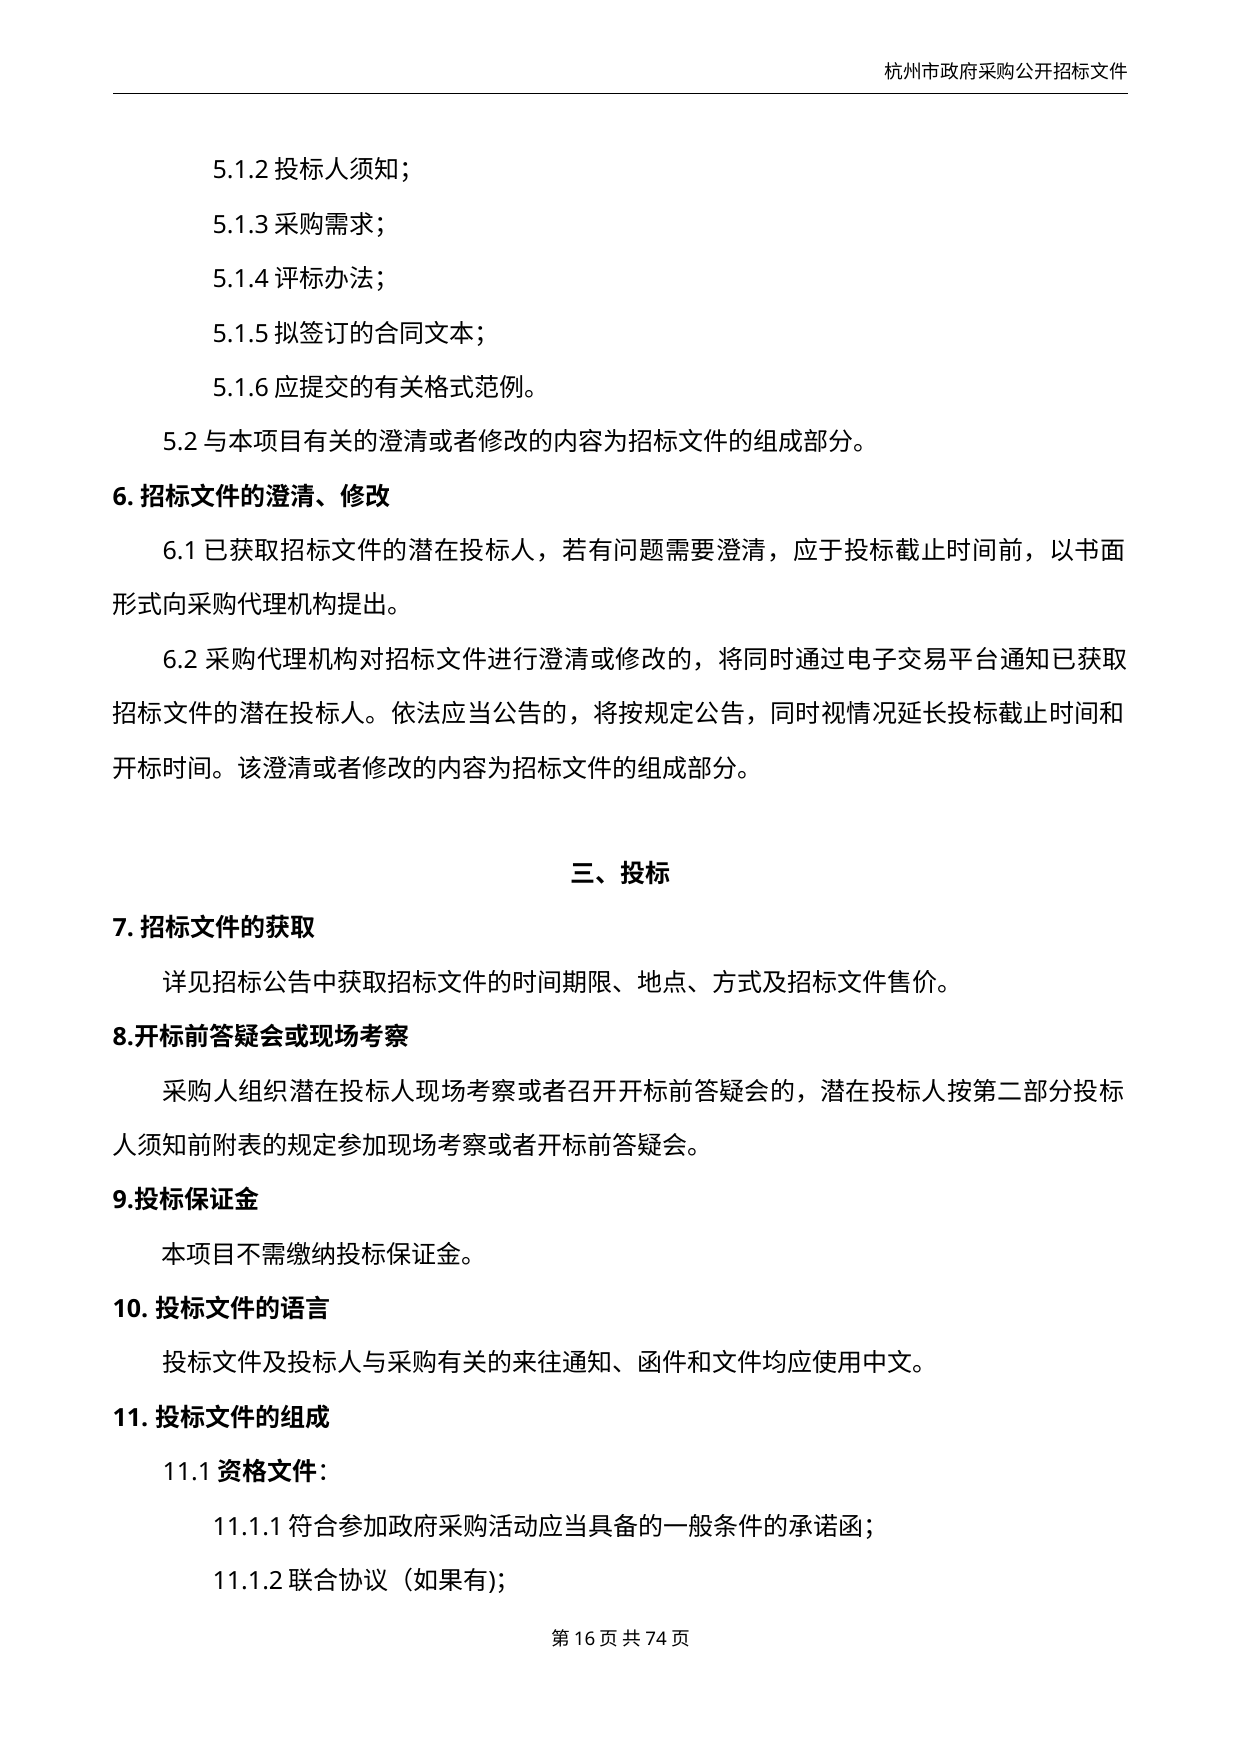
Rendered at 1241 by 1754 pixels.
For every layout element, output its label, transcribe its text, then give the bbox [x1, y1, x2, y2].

text 6.2 采购代理机构对招标文件进行澄清或修改的，将同时通过电子交易平台通知已获取招标文件的潜在投标人。依法应当公告的，将按规定公告，同时视情况延长投标截止时间和开标时间。该澄清或者修改的内容为招标文件的组成部分。 [112, 639, 1128, 784]
text 三、投标 [112, 853, 1128, 890]
text 5.1.6应提交的有关格式范例。 [112, 367, 1128, 404]
text 本项目不需缴纳投标保证金。 [112, 1234, 1128, 1270]
text 5.1.3采购需求； [112, 204, 1128, 241]
text 8.开标前答疑会或现场考察 [112, 1017, 1128, 1053]
text 采购人组织潜在投标人现场考察或者召开开标前答疑会的，潜在投标人按第二部分投标人须知前附表的规定参加现场考察或者开标前答疑会。 [112, 1071, 1128, 1162]
text 11. 投标文件的组成 [112, 1397, 1128, 1433]
text 10. 投标文件的语言 [112, 1288, 1128, 1325]
text 5.1.4评标办法； [112, 259, 1128, 295]
text 11.1.2联合协议（如果有)； [112, 1560, 1128, 1597]
text 6. 招标文件的澄清、修改 [112, 476, 1128, 512]
text 投标文件及投标人与采购有关的来往通知、函件和文件均应使用中文。 [112, 1343, 1128, 1379]
text 详见招标公告中获取招标文件的时间期限、地点、方式及招标文件售价。 [112, 962, 1128, 998]
text 7. 招标文件的获取 [112, 908, 1128, 944]
text 5.2与本项目有关的澄清或者修改的内容为招标文件的组成部分。 [112, 422, 1128, 458]
text 11.1.1符合参加政府采购活动应当具备的一般条件的承诺函； [112, 1506, 1128, 1542]
text 11.1资格文件： [112, 1452, 1128, 1488]
text 9.投标保证金 [112, 1180, 1128, 1216]
text 5.1.2投标人须知； [112, 150, 1128, 186]
text 6.1已获取招标文件的潜在投标人，若有问题需要澄清，应于投标截止时间前，以书面形式向采购代理机构提出。 [112, 531, 1128, 621]
text 5.1.5拟签订的合同文本； [112, 313, 1128, 349]
